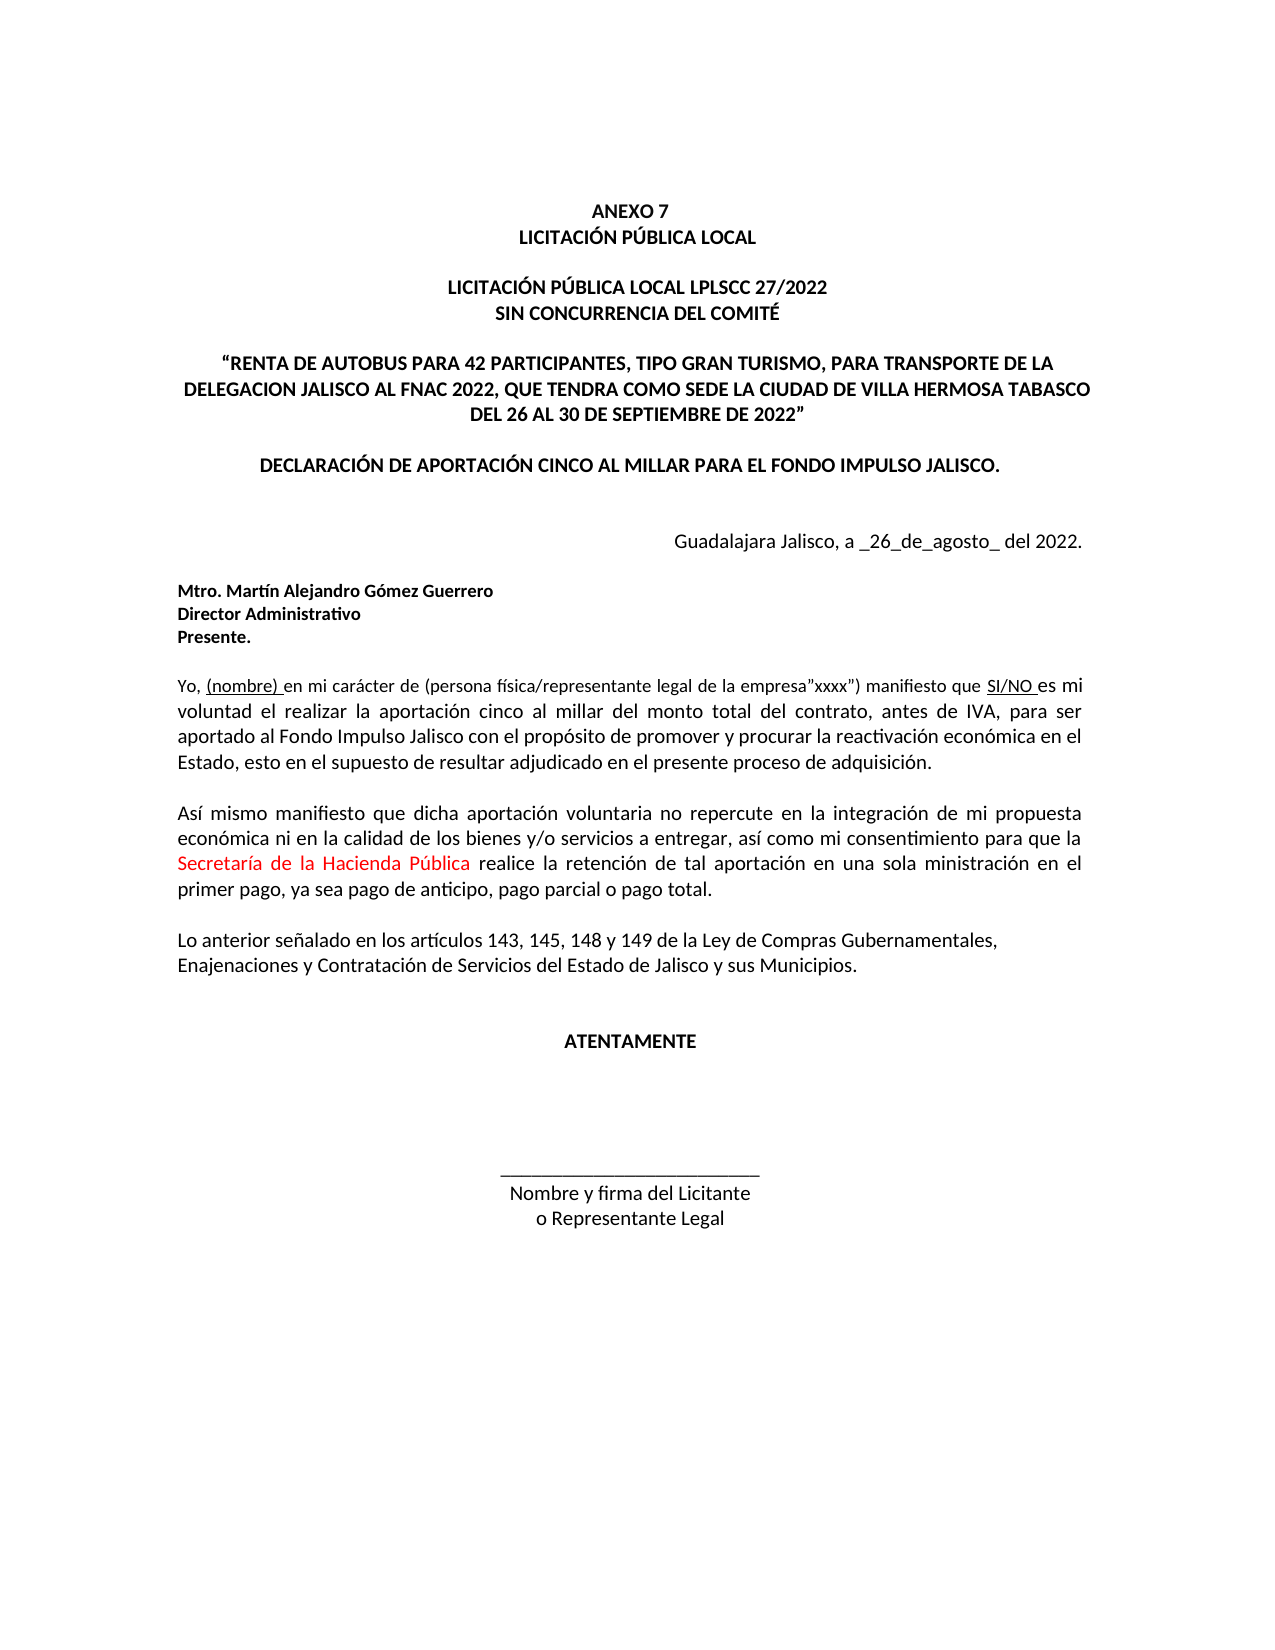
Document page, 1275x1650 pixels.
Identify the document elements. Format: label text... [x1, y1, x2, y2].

text Director Administrativo [177, 602, 1098, 625]
text o Representante Legal [177, 1205, 1083, 1231]
text SIN CONCURRENCIA DEL COMITÉ [177, 300, 1098, 325]
text DECLARACIÓN DE APORTACIÓN CINCO AL MILLAR PARA EL FONDO IMPULSO JALISCO. [177, 452, 1083, 478]
text Yo, (nombre) en mi carácter de (persona física/representante legal de la empresa”xxxx”) manifiesto que SI/NO es mi voluntad el realizar la aportación cinco al millar del monto total del contrato, antes de IVA, para ser aportado al Fondo Impulso Jalisco con el propósito de promover y procurar la reactivación económica en el Estado, esto en el supuesto de resultar adjudicado en el presente proceso de adquisición. [177, 673, 1083, 774]
text ATENTAMENTE [177, 1028, 1083, 1053]
text Presente. [177, 625, 1098, 648]
text Mtro. Martín Alejandro Gómez Guerrero [177, 579, 1098, 602]
text Así mismo manifiesto que dicha aportación voluntaria no repercute en la integración de mi propuesta económica ni en la calidad de los bienes y/o servicios a entregar, así como mi consentimiento para que la Secretaría de la Hacienda Pública realice la retención de tal aportación en una sola ministración en el primer pago, ya sea pago de anticipo, pago parcial o pago total. [177, 800, 1083, 901]
text Lo anterior señalado en los artículos 143, 145, 148 y 149 de la Ley de Compras Gubernamentales, Enajenaciones y Contratación de Servicios del Estado de Jalisco y sus Municipios. [177, 927, 1098, 978]
text _________________________ [177, 1154, 1083, 1180]
text “RENTA DE AUTOBUS PARA 42 PARTICIPANTES, TIPO GRAN TURISMO, PARA TRANSPORTE DE LA DELEGACION JALISCO AL FNAC 2022, QUE TENDRA COMO SEDE LA CIUDAD DE VILLA HERMOSA TABASCO DEL 26 AL 30 DE SEPTIEMBRE DE 2022” [177, 351, 1098, 427]
text ANEXO 7 [177, 198, 1083, 224]
text Guadalajara Jalisco, a _26_de_agosto_ del 2022. [177, 528, 1083, 553]
text LICITACIÓN PÚBLICA LOCAL LPLSCC 27/2022 [177, 274, 1098, 300]
text Nombre y firma del Licitante [177, 1180, 1083, 1205]
text LICITACIÓN PÚBLICA LOCAL [177, 224, 1098, 249]
